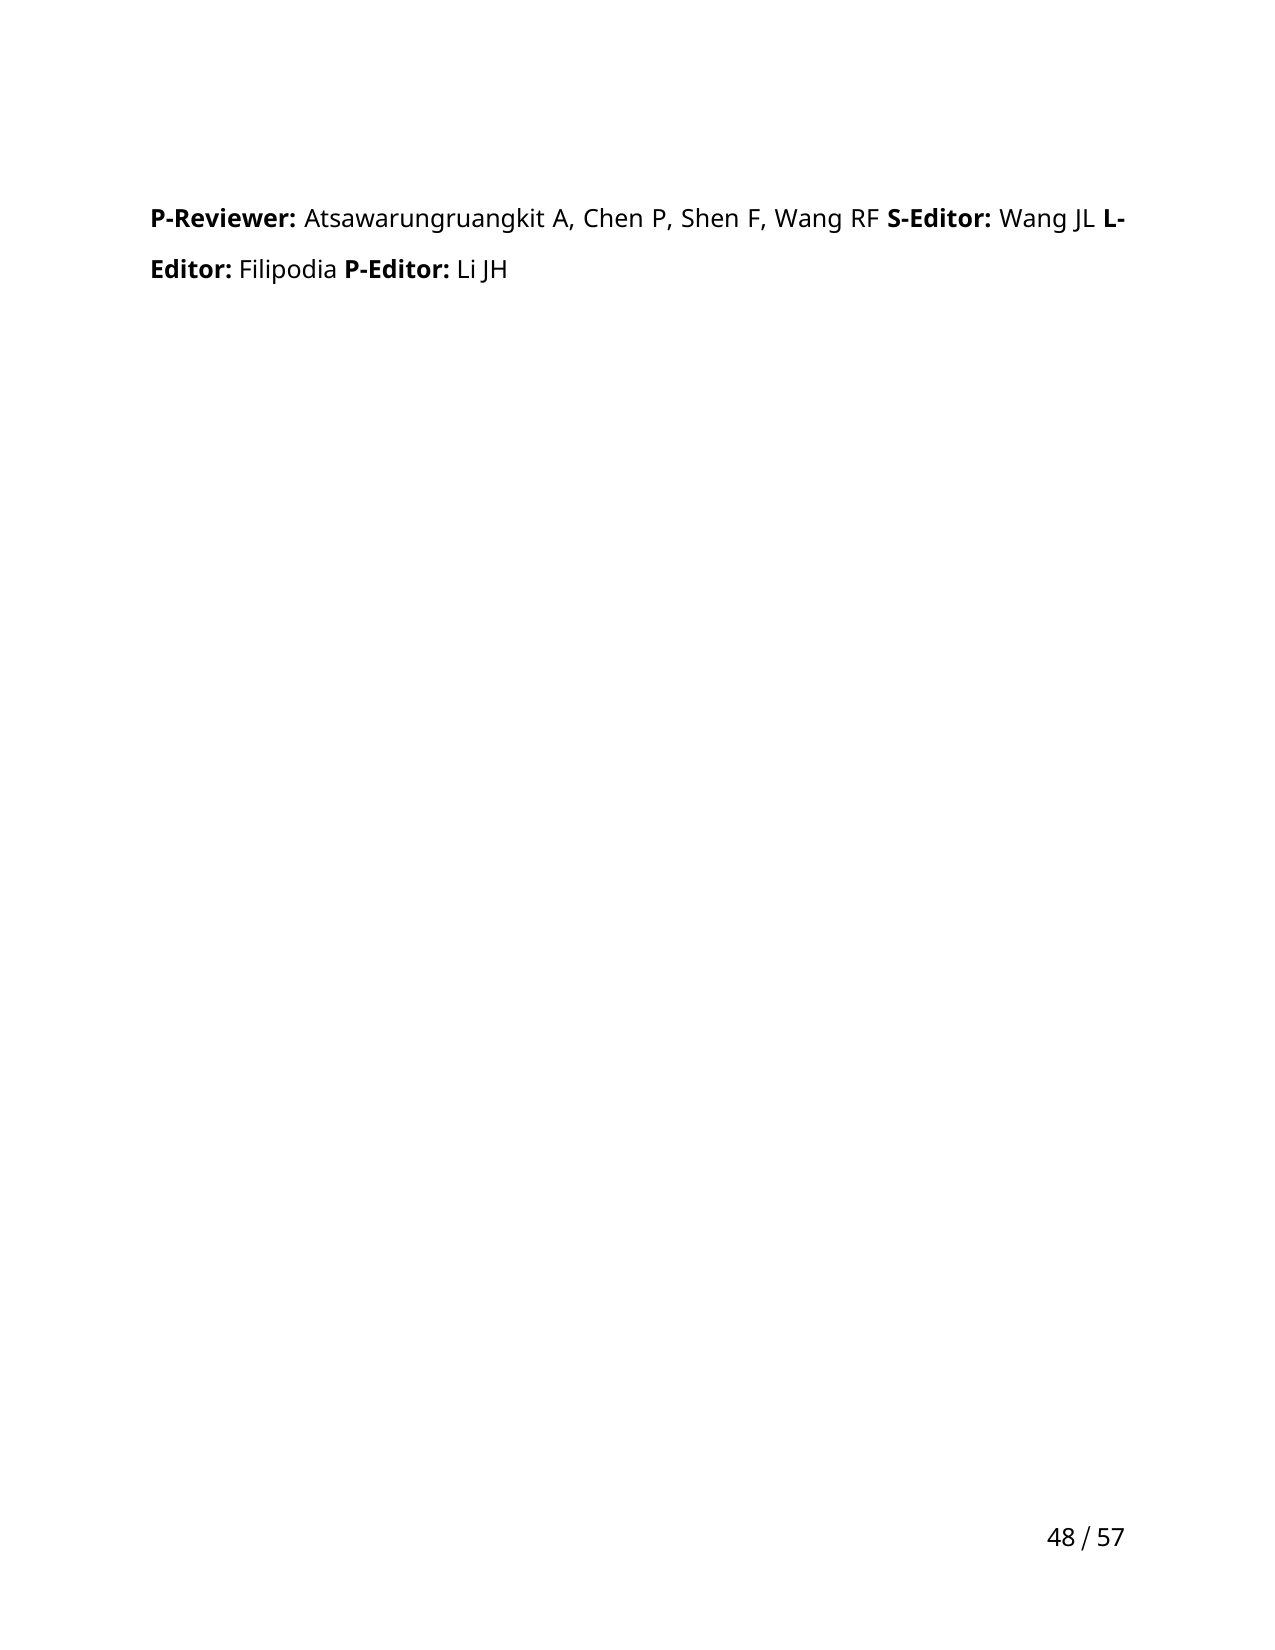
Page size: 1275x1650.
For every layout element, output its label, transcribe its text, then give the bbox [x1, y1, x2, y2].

text P-Reviewer: Atsawarungruangkit A, Chen P, Shen F, Wang RF S-Editor: Wang JL L-Editor: Filipodia P-Editor: Li JH [150, 201, 1125, 286]
